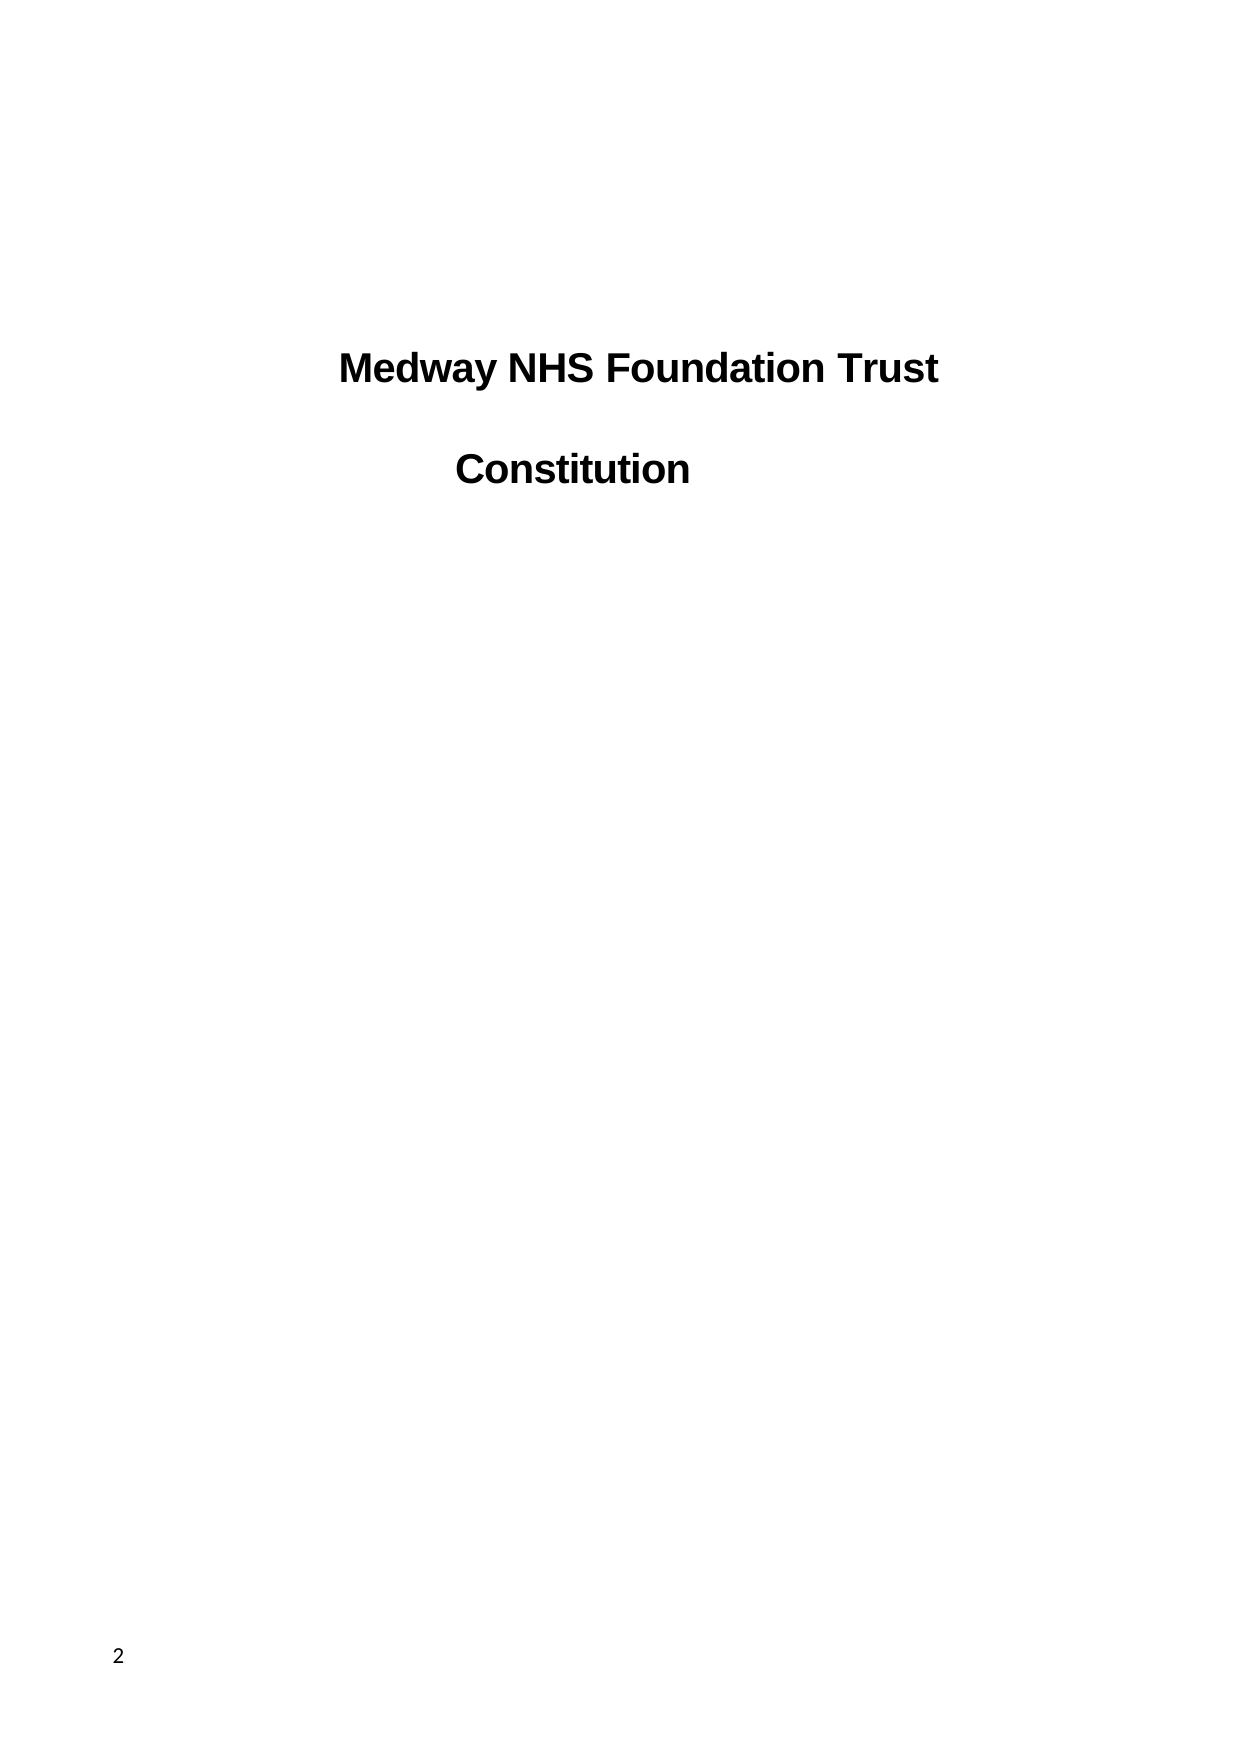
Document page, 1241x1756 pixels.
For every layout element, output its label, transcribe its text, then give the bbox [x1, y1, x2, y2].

text Constitution [108, 444, 1038, 492]
text Medway NHS Foundation Trust [108, 325, 1169, 396]
